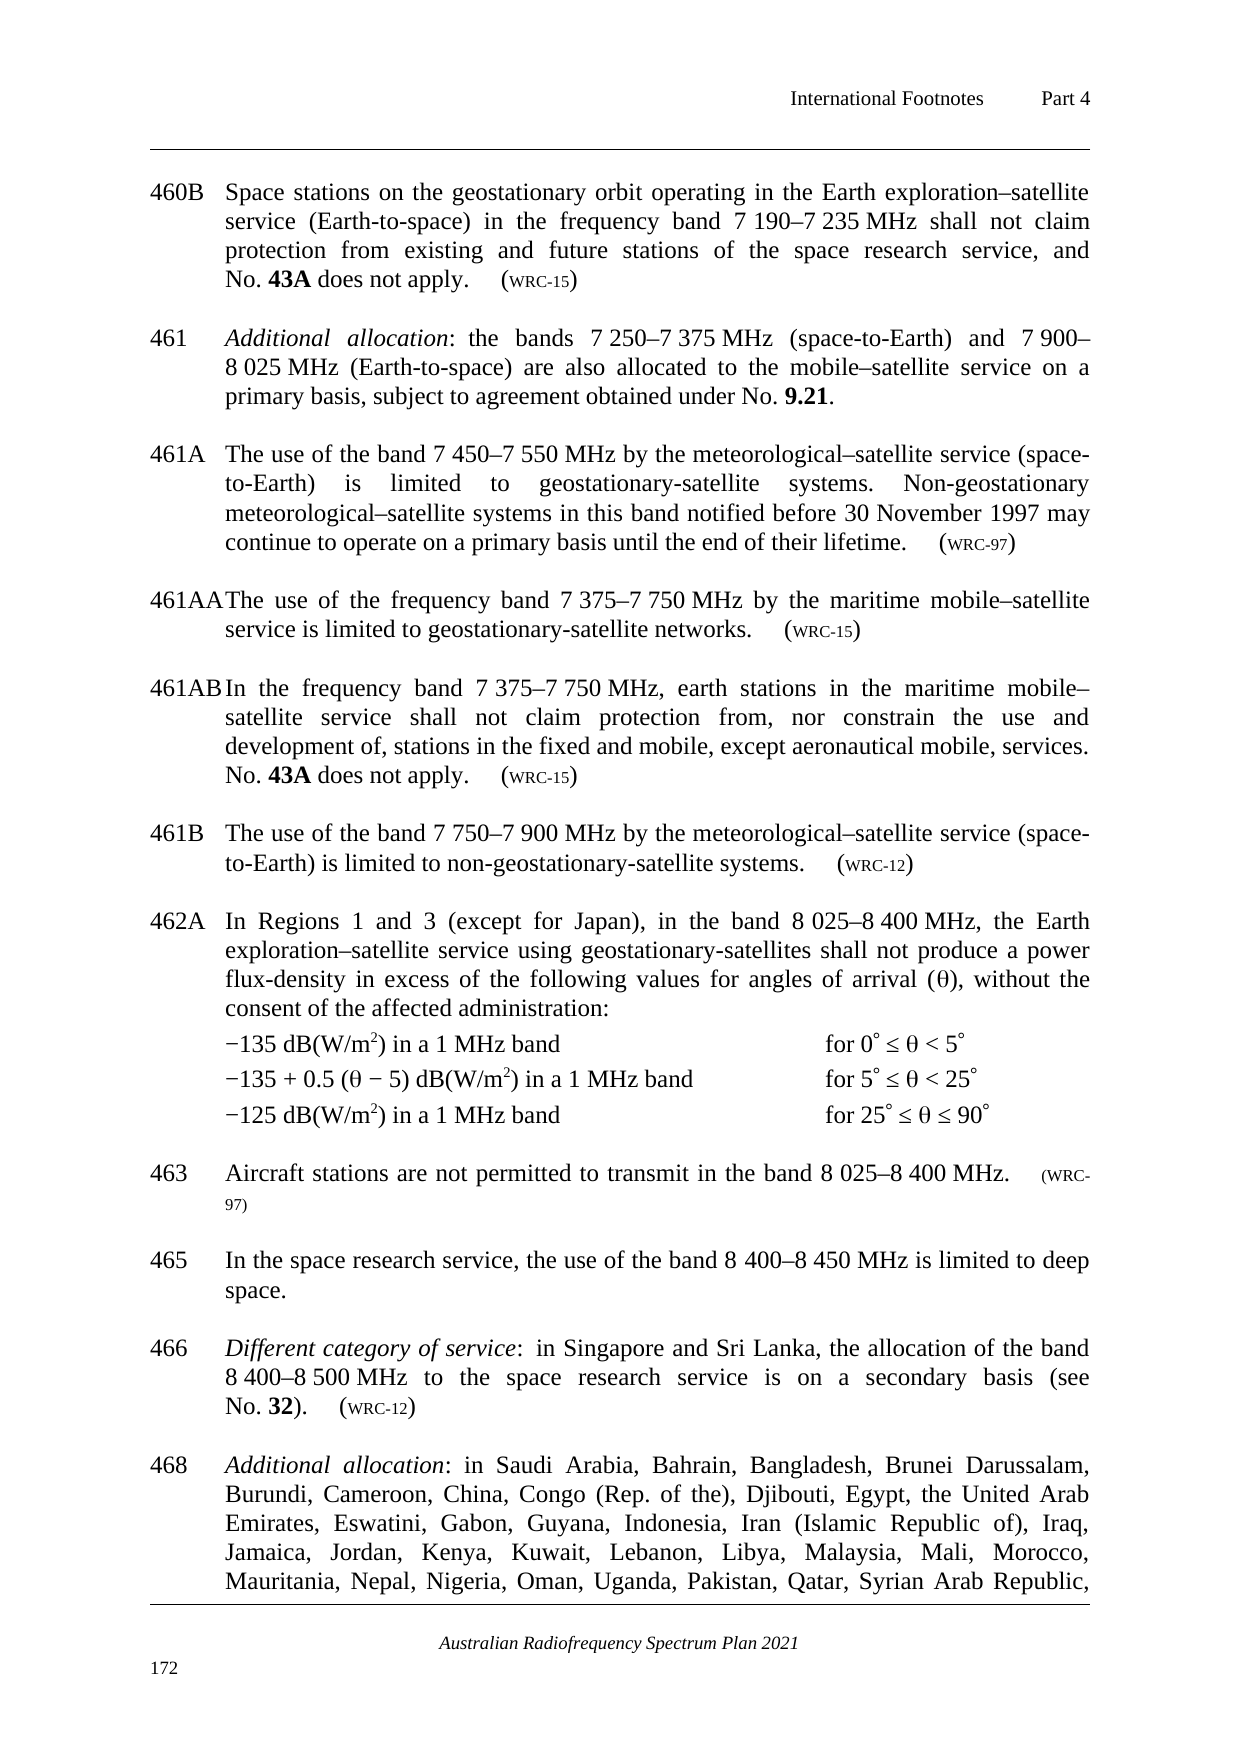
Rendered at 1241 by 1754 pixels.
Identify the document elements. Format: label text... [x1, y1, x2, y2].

text 466 Different category of service: in Singapore and Sri Lanka, the allocation of the band 8 400–8 500 MHz to the space research service is on a secondary basis (see No. 32). (WRC-12) [150, 1333, 1090, 1421]
text 461B The use of the band 7 750–7 900 MHz by the meteorological–satellite service (space-to-Earth) is limited to non-geostationary-satellite systems. (WRC-12) [150, 818, 1090, 877]
text −135 dB(W/m2) in a 1 MHz band for 0 ≤ < 5 [150, 1029, 1090, 1058]
text 461A The use of the band 7 450–7 550 MHz by the meteorological–satellite service (space-to-Earth) is limited to geostationary-satellite systems. Non-geostationary meteorological–satellite systems in this band notified before 30 November 1997 may continue to operate on a primary basis until the end of their lifetime. (WRC-97) [150, 439, 1090, 556]
text 461AA The use of the frequency band 7 375–7 750 MHz by the maritime mobile–satellite service is limited to geostationary-satellite networks. (WRC-15) [150, 585, 1090, 643]
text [150, 1450, 1090, 1596]
text −135 + 0.5 ( − 5) dB(W/m2) in a 1 MHz band for 5 ≤ < 25 [150, 1064, 1090, 1093]
text 463 Aircraft stations are not permitted to transmit in the band 8 025–8 400 MHz. (WRC-97) [150, 1158, 1090, 1216]
text 465 In the space research service, the use of the band 8 400–8 450 MHz is limited to deep space. [150, 1246, 1090, 1304]
text 460B Space stations on the geostationary orbit operating in the Earth exploration–satellite service (Earth-to-space) in the frequency band 7 190–7 235 MHz shall not claim protection from existing and future stations of the space research service, and No. 43A does not apply. (WRC-15) [150, 177, 1090, 293]
text 462A In Regions 1 and 3 (except for Japan), in the band 8 025–8 400 MHz, the Earth exploration–satellite service using geostationary-satellites shall not produce a power flux-density in excess of the following values for angles of arrival (), without the consent of the affected administration: [150, 906, 1090, 1023]
text 461 Additional allocation: the bands 7 250–7 375 MHz (space-to-Earth) and 7 900–8 025 MHz (Earth-to-space) are also allocated to the mobile–satellite service on a primary basis, subject to agreement obtained under No. 9.21. [150, 323, 1090, 410]
text 461AB In the frequency band 7 375–7 750 MHz, earth stations in the maritime mobile–satellite service shall not claim protection from, nor constrain the use and development of, stations in the fixed and mobile, except aeronautical mobile, services. No. 43A does not apply. (WRC-15) [150, 673, 1090, 789]
text −125 dB(W/m2) in a 1 MHz band for 25 ≤ ≤ 90 [150, 1100, 1090, 1129]
